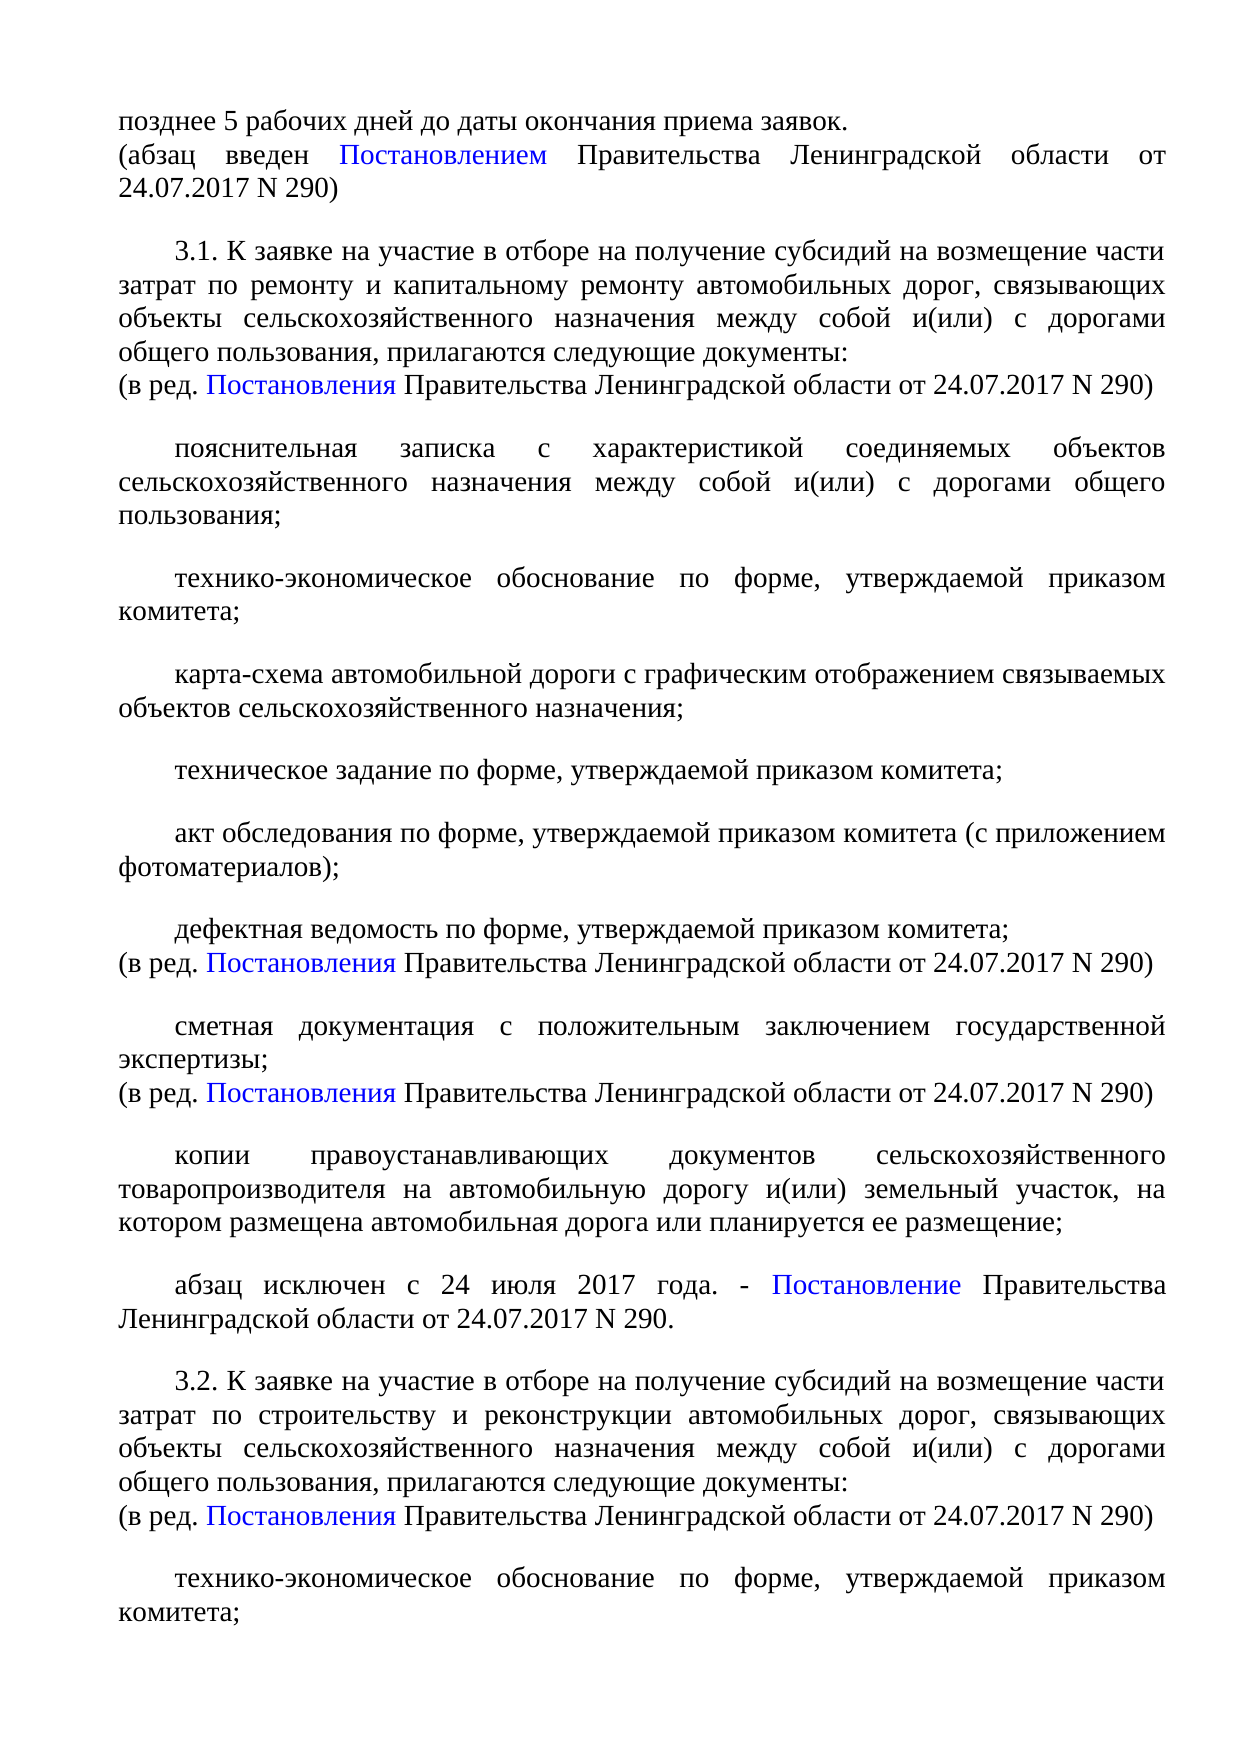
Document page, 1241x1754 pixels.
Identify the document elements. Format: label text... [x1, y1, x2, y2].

text (в ред. Постановления Правительства Ленинградской области от 24.07.2017 N 290) [118, 367, 1167, 401]
text техническое задание по форме, утверждаемой приказом комитета; [118, 752, 1167, 786]
text пояснительная записка с характеристикой соединяемых объектов сельскохозяйственного назначения между собой и(или) с дорогами общего пользования; [118, 430, 1167, 531]
text (в ред. Постановления Правительства Ленинградской области от 24.07.2017 N 290) [118, 945, 1167, 978]
text технико-экономическое обоснование по форме, утверждаемой приказом комитета; [118, 1560, 1167, 1627]
text карта-схема автомобильной дороги с графическим отображением связываемых объектов сельскохозяйственного назначения; [118, 656, 1167, 723]
text сметная документация с положительным заключением государственной экспертизы; [118, 1008, 1167, 1075]
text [118, 103, 1167, 137]
text 3.2. К заявке на участие в отборе на получение субсидий на возмещение части затрат по строительству и реконструкции автомобильных дорог, связывающих объекты сельскохозяйственного назначения между собой и(или) с дорогами общего пользования, прилагаются следующие документы: [118, 1363, 1167, 1498]
text дефектная ведомость по форме, утверждаемой приказом комитета; [118, 911, 1167, 945]
text (в ред. Постановления Правительства Ленинградской области от 24.07.2017 N 290) [118, 1075, 1167, 1108]
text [118, 1498, 1167, 1531]
text технико-экономическое обоснование по форме, утверждаемой приказом комитета; [118, 560, 1167, 627]
text абзац исключен с 24 июля 2017 года. - Постановление Правительства Ленинградской области от 24.07.2017 N 290. [118, 1267, 1167, 1334]
text 3.1. К заявке на участие в отборе на получение субсидий на возмещение части затрат по ремонту и капитальному ремонту автомобильных дорог, связывающих объекты сельскохозяйственного назначения между собой и(или) с дорогами общего пользования, прилагаются следующие документы: [118, 233, 1167, 367]
text (абзац введен Постановлением Правительства Ленинградской области от 24.07.2017 N 290) [118, 137, 1167, 204]
text акт обследования по форме, утверждаемой приказом комитета (с приложением фотоматериалов); [118, 815, 1167, 882]
text копии правоустанавливающих документов сельскохозяйственного товаропроизводителя на автомобильную дорогу и(или) земельный участок, на котором размещена автомобильная дорога или планируется ее размещение; [118, 1137, 1167, 1238]
